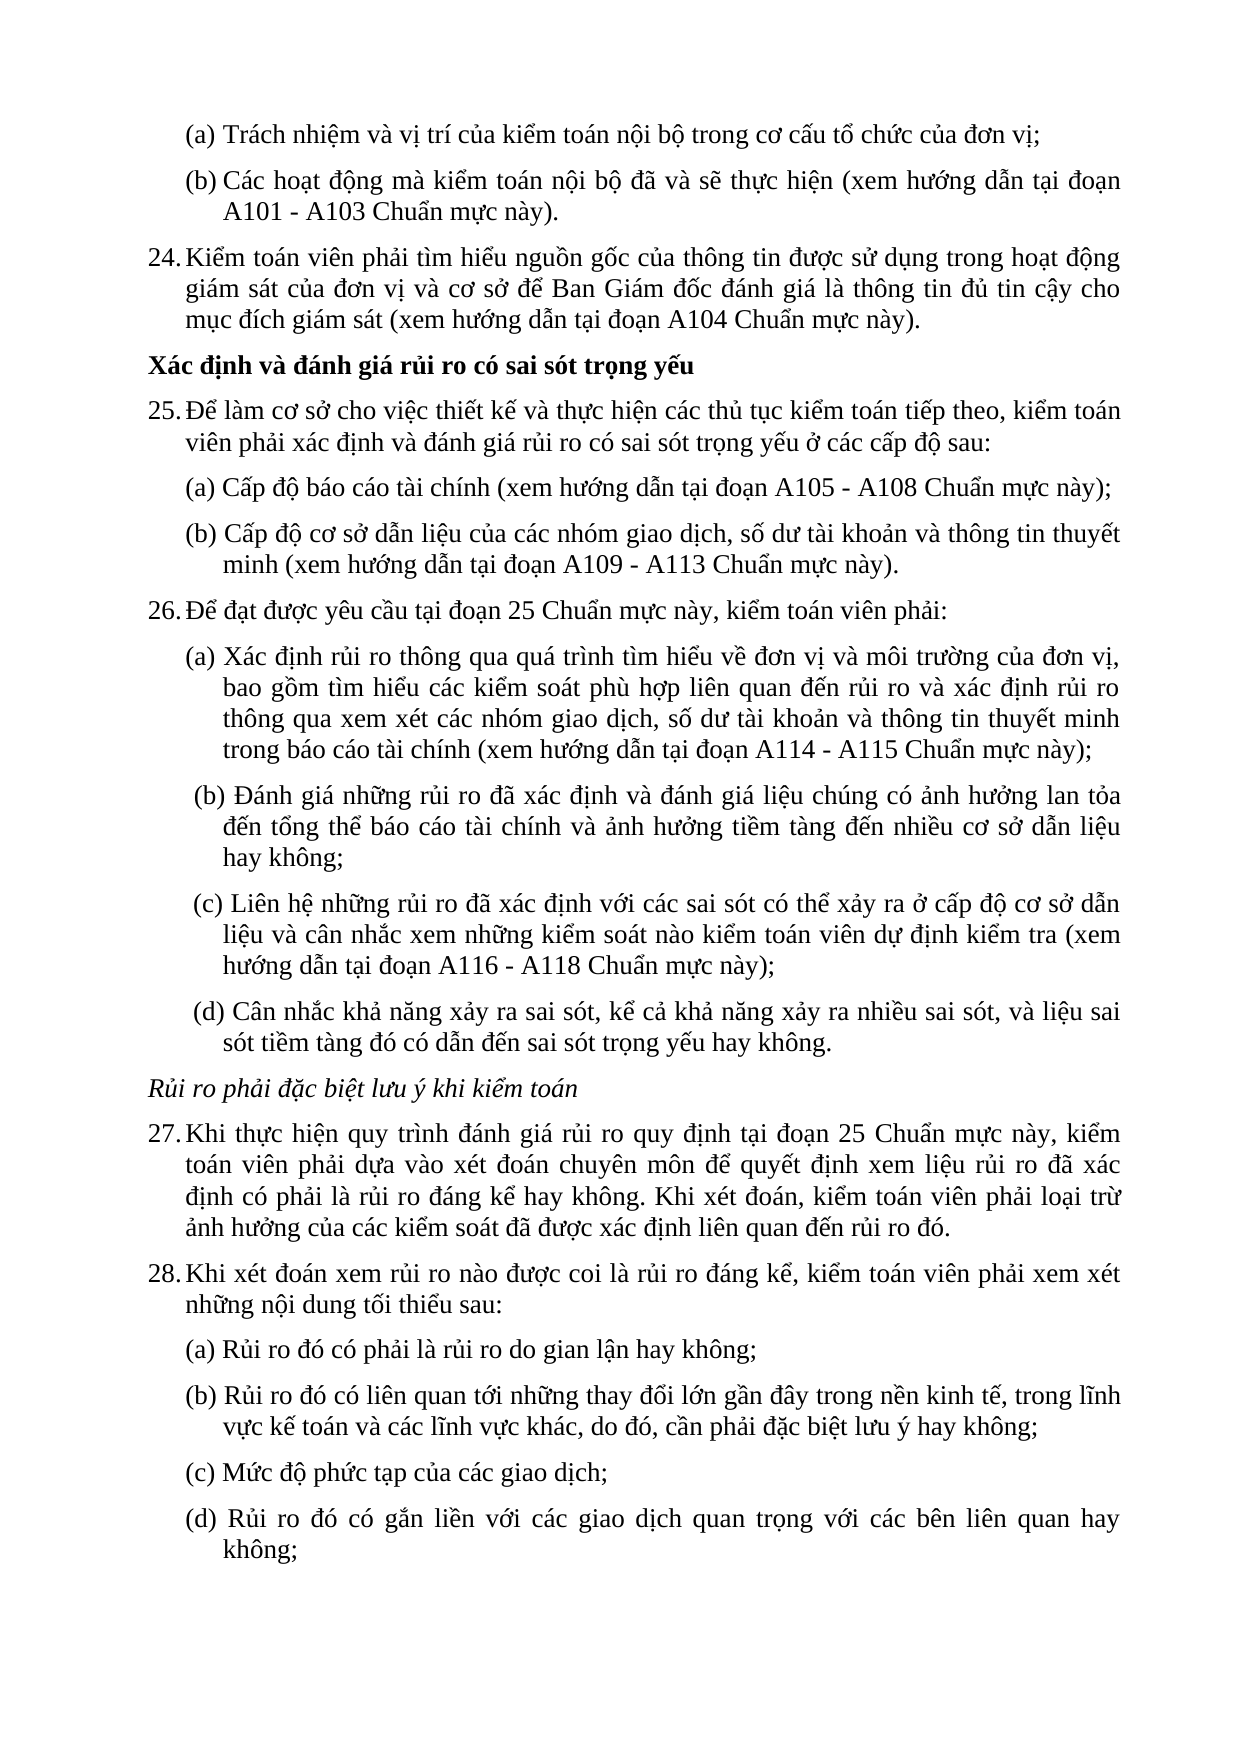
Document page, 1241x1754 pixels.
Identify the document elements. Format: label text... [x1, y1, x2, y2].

text (b) Rủi ro đó có liên quan tới những thay đổi lớn gần đây trong nền kinh tế, trong lĩnh vực kế toán và các lĩnh vực khác, do đó, cần phải đặc biệt lưu ý hay không; [185, 1379, 1122, 1442]
text (b) Các hoạt động mà kiểm toán nội bộ đã và sẽ thực hiện (xem hướng dẫn tại đoạn A101 - A103 Chuẩn mực này). [185, 164, 1122, 226]
text (a) Cấp độ báo cáo tài chính (xem hướng dẫn tại đoạn A105 - A108 Chuẩn mực này); [185, 471, 1122, 502]
text Rủi ro phải đặc biệt lưu ý khi kiểm toán [148, 1072, 1122, 1103]
text (c) Mức độ phức tạp của các giao dịch; [185, 1456, 1122, 1487]
text (d) Rủi ro đó có gắn liền với các giao dịch quan trọng với các bên liên quan hay không; [185, 1502, 1122, 1564]
text (b) Đánh giá những rủi ro đã xác định và đánh giá liệu chúng có ảnh hưởng lan tỏa đến tổng thể báo cáo tài chính và ảnh hưởng tiềm tàng đến nhiều cơ sở dẫn liệu hay không; [185, 779, 1122, 872]
text Xác định và đánh giá rủi ro có sai sót trọng yếu [148, 349, 1122, 380]
text (a) Rủi ro đó có phải là rủi ro do gian lận hay không; [185, 1333, 1122, 1365]
list Để làm cơ sở cho việc thiết kế và thực hiện các thủ tục kiểm toán tiếp theo, kiểm toán viên phải xác định và đánh giá rủi ro có sai sót trọng yếu ở các cấp độ sau: [148, 394, 1122, 457]
text (a) Trách nhiệm và vị trí của kiểm toán nội bộ trong cơ cấu tổ chức của đơn vị; [185, 118, 1122, 149]
text (b) Cấp độ cơ sở dẫn liệu của các nhóm giao dịch, số dư tài khoản và thông tin thuyết minh (xem hướng dẫn tại đoạn A109 - A113 Chuẩn mực này). [185, 517, 1122, 579]
list Kiểm toán viên phải tìm hiểu nguồn gốc của thông tin được sử dụng trong hoạt động giám sát của đơn vị và cơ sở để Ban Giám đốc đánh giá là thông tin đủ tin cậy cho mục đích giám sát (xem hướng dẫn tại đoạn A104 Chuẩn mực này). [148, 241, 1122, 334]
list Khi thực hiện quy trình đánh giá rủi ro quy định tại đoạn 25 Chuẩn mực này, kiểm toán viên phải dựa vào xét đoán chuyên môn để quyết định xem liệu rủi ro đã xác định có phải là rủi ro đáng kể hay không. Khi xét đoán, kiểm toán viên phải loại trừ ảnh hưởng của các kiểm soát đã được xác định liên quan đến rủi ro đó. [148, 1117, 1122, 1242]
text (a) Xác định rủi ro thông qua quá trình tìm hiểu về đơn vị và môi trường của đơn vị, bao gồm tìm hiểu các kiểm soát phù hợp liên quan đến rủi ro và xác định rủi ro thông qua xem xét các nhóm giao dịch, số dư tài khoản và thông tin thuyết minh trong báo cáo tài chính (xem hướng dẫn tại đoạn A114 - A115 Chuẩn mực này); [185, 640, 1122, 764]
text (d) Cân nhắc khả năng xảy ra sai sót, kể cả khả năng xảy ra nhiều sai sót, và liệu sai sót tiềm tàng đó có dẫn đến sai sót trọng yếu hay không. [185, 995, 1122, 1057]
text (c) Liên hệ những rủi ro đã xác định với các sai sót có thể xảy ra ở cấp độ cơ sở dẫn liệu và cân nhắc xem những kiểm soát nào kiểm toán viên dự định kiểm tra (xem hướng dẫn tại đoạn A116 - A118 Chuẩn mực này); [185, 887, 1122, 980]
list Khi xét đoán xem rủi ro nào được coi là rủi ro đáng kể, kiểm toán viên phải xem xét những nội dung tối thiểu sau: [148, 1257, 1122, 1319]
list Để đạt được yêu cầu tại đoạn 25 Chuẩn mực này, kiểm toán viên phải: [148, 594, 1122, 625]
